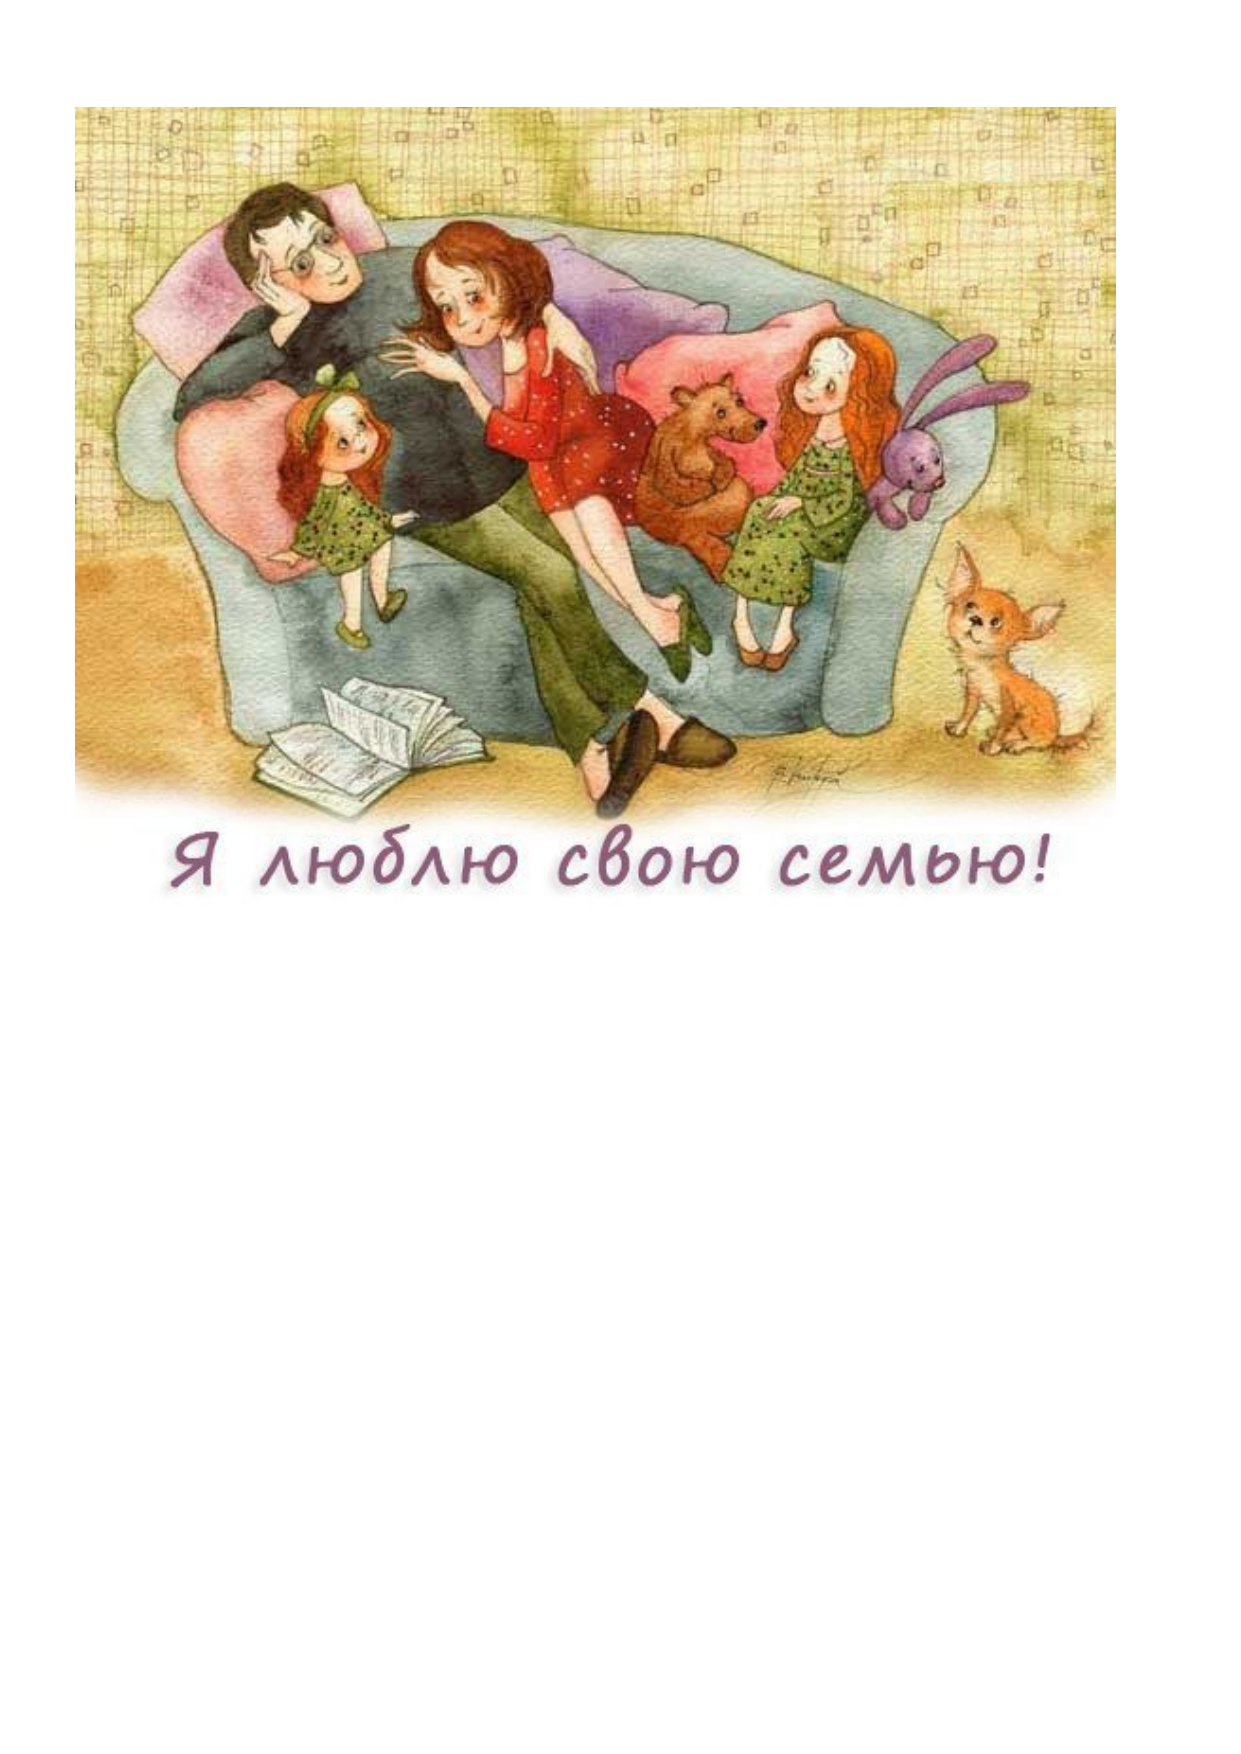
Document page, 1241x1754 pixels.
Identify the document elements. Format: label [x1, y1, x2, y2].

picture [75, 107, 1116, 906]
